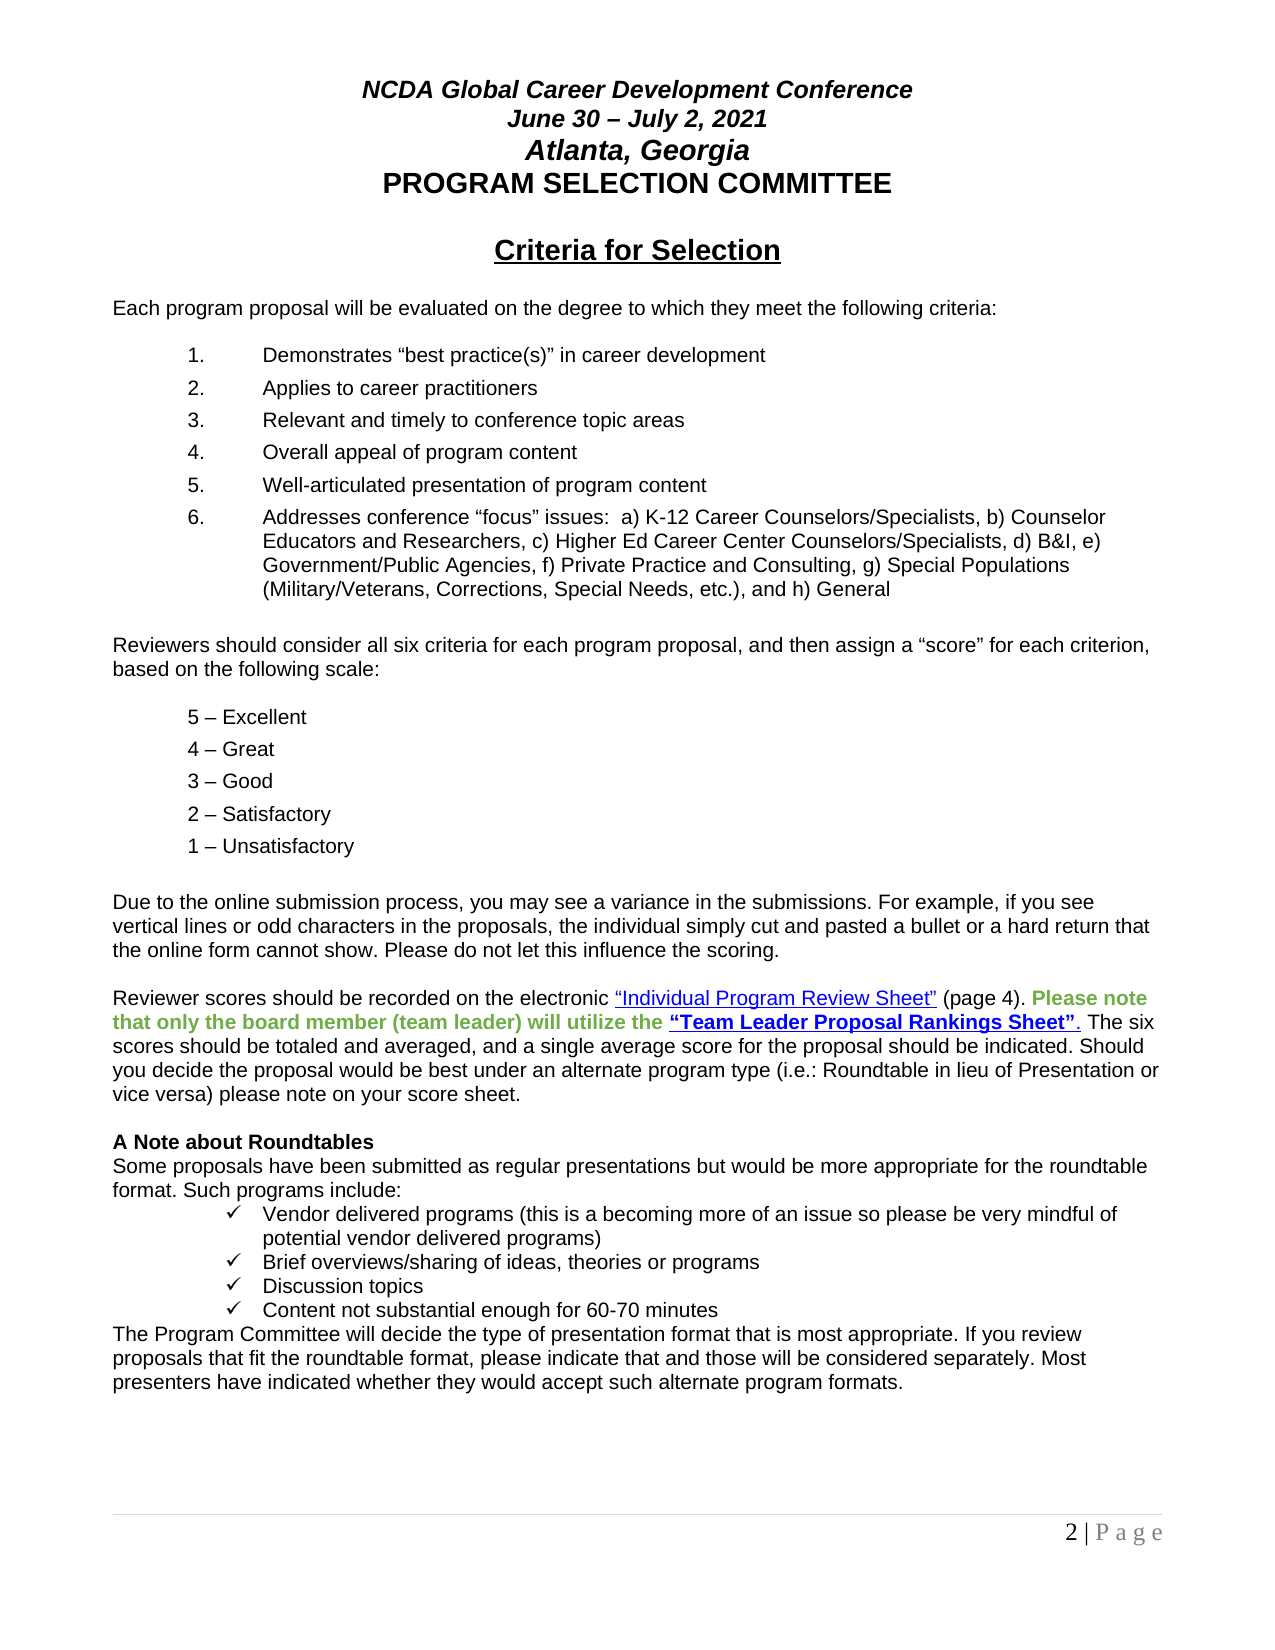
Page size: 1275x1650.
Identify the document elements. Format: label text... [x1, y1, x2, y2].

list Well-articulated presentation of program content [187, 472, 1162, 496]
text 3 – Good [112, 769, 1162, 793]
text Reviewers should consider all six criteria for each program proposal, and then assign a “score” for each criterion, based on the following scale: [112, 633, 1162, 681]
subtitle Criteria for Selection [112, 233, 1162, 267]
list Relevant and timely to conference topic areas [187, 408, 1162, 432]
text Reviewer scores should be recorded on the electronic “Individual Program Review Sheet” (page 4). Please note that only the board member (team leader) will utilize the “Team Leader Proposal Rankings Sheet”. The six scores should be totaled and averaged, and a single average score for the proposal should be indicated. Should you decide the proposal would be best under an alternate program type (i.e.: Roundtable in lieu of Presentation or vice versa) please note on your score sheet. [112, 986, 1162, 1106]
text The Program Committee will decide the type of presentation format that is most appropriate. If you review proposals that fit the roundtable format, please indicate that and those will be considered separately. Most presenters have indicated whether they would accept such alternate program formats. [112, 1322, 1162, 1394]
list Addresses conference “focus” issues: a) K-12 Career Counselors/Specialists, b) Counselor Educators and Researchers, c) Higher Ed Career Center Counselors/Specialists, d) B&I, e) Government/Public Agencies, f) Private Practice and Consulting, g) Special Populations (Military/Veterans, Corrections, Special Needs, etc.), and h) General [187, 505, 1162, 601]
subtitle A Note about Roundtables [112, 1130, 1162, 1154]
list Demonstrates “best practice(s)” in career development [187, 343, 1162, 367]
list Content not substantial enough for 60-70 minutes [225, 1298, 1162, 1322]
text 2 – Satisfactory [112, 802, 1162, 826]
list Vendor delivered programs (this is a becoming more of an issue so please be very mindful of potential vendor delivered programs) [225, 1202, 1162, 1250]
list Applies to career practitioners [187, 376, 1162, 399]
text 5 – Excellent [112, 705, 1162, 729]
text 1 – Unsatisfactory [112, 834, 1162, 858]
text Each program proposal will be evaluated on the degree to which they meet the following criteria: [112, 295, 1162, 319]
list Brief overviews/sharing of ideas, theories or programs [225, 1250, 1162, 1274]
text Some proposals have been submitted as regular presentations but would be more appropriate for the roundtable format. Such programs include: [112, 1154, 1162, 1202]
list Overall appeal of program content [187, 440, 1162, 464]
list Discussion topics [225, 1274, 1162, 1298]
text 4 – Great [112, 737, 1162, 761]
text Due to the online submission process, you may see a variance in the submissions. For example, if you see vertical lines or odd characters in the proposals, the individual simply cut and pasted a bullet or a hard return that the online form cannot show. Please do not let this influence the scoring. [112, 890, 1162, 962]
